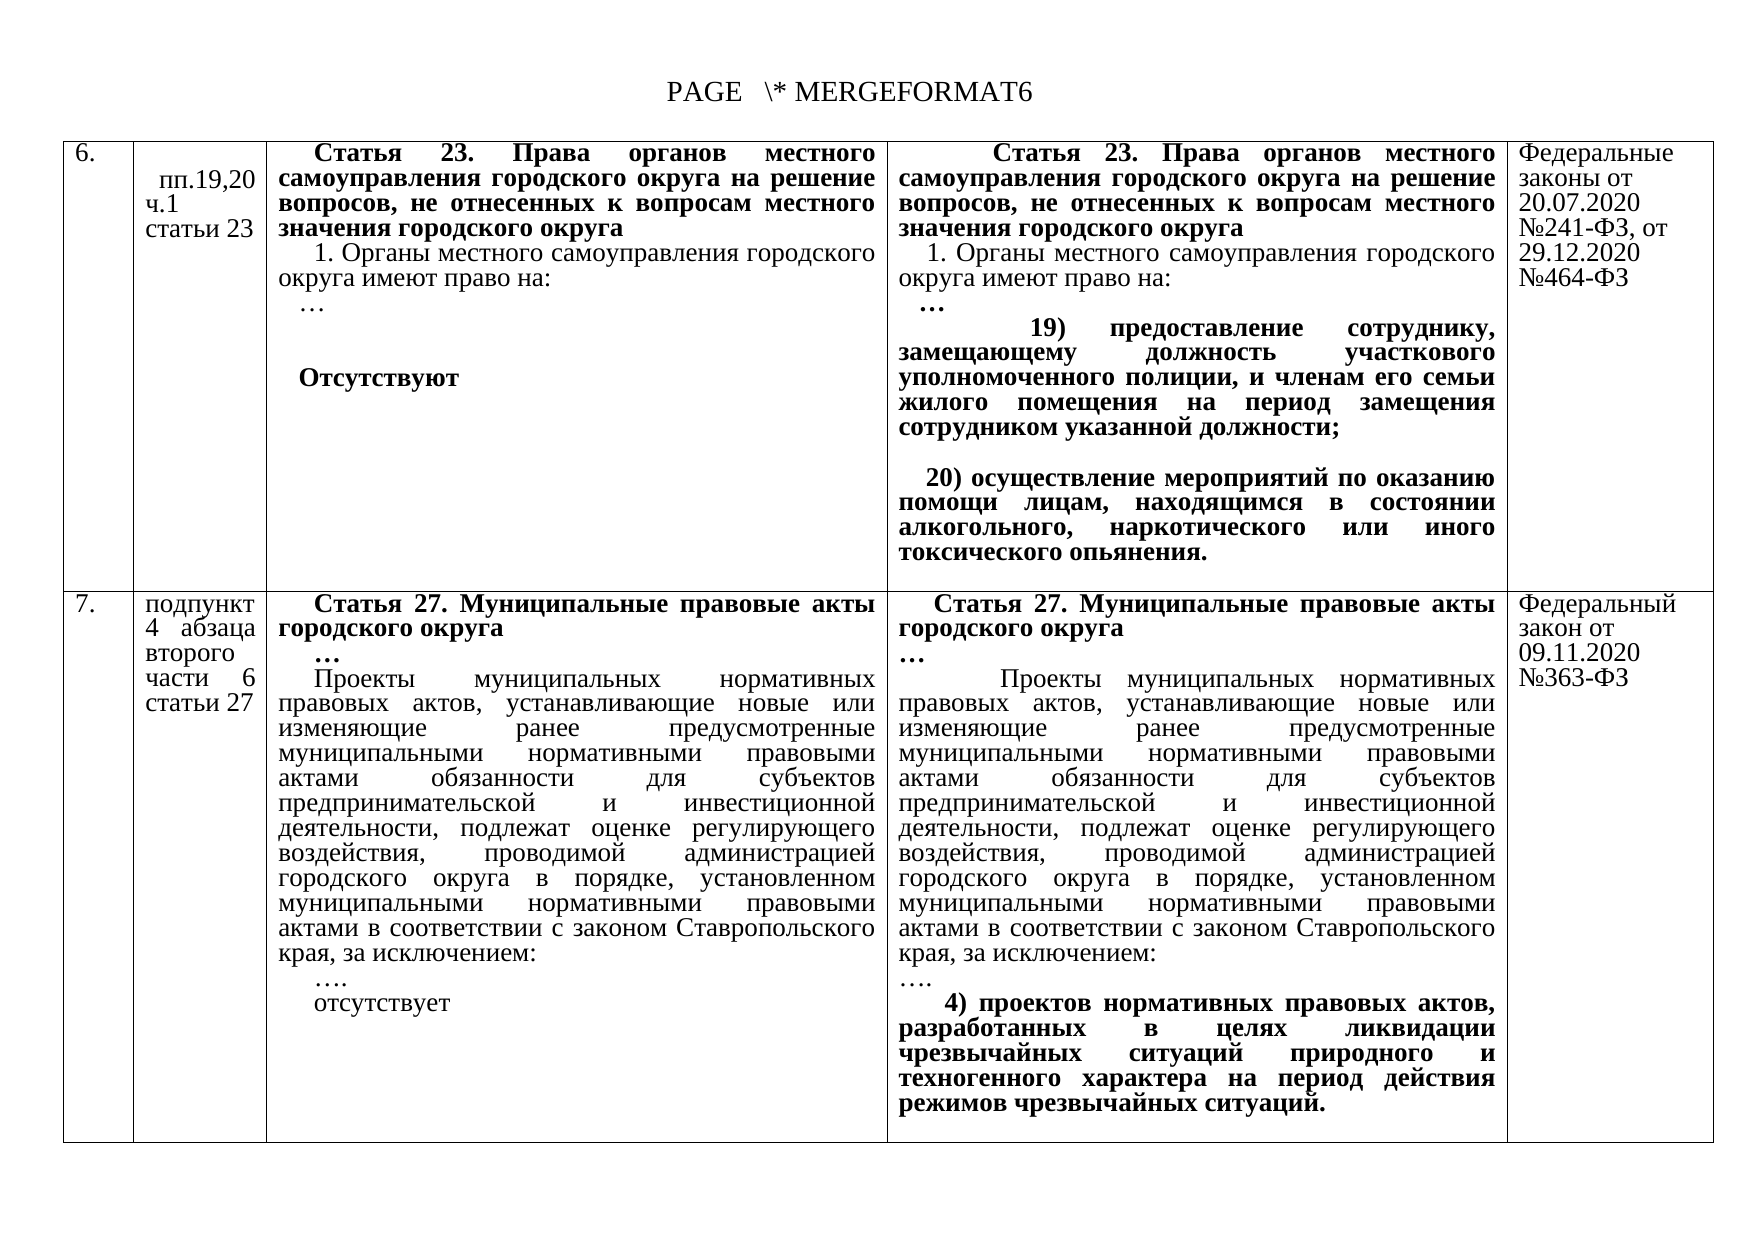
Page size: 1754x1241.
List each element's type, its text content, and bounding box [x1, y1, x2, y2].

table_cell пп.19,20 ч.1 статьи 23 [134, 142, 266, 591]
table_cell Статья 23. Права органов местного самоуправления городского округа на решение вопросов, не отнесенных к вопросам местного значения городского округа 1. Органы местного самоуправления городского округа имеют право на: … Отсутствуют [267, 142, 887, 591]
table_cell подпункт 4 абзаца второго части 6 статьи 27 [134, 592, 266, 1142]
table_cell Федеральные законы от 20.07.2020 №241-ФЗ, от 29.12.2020 №464-ФЗ [1508, 142, 1713, 591]
table_cell 6. [64, 142, 133, 591]
table_cell Федеральный закон от 09.11.2020 №363-ФЗ [1508, 592, 1713, 1142]
table_cell 7. [64, 592, 133, 1142]
table_cell Статья 27. Муниципальные правовые акты городского округа … Проекты муниципальных нормативных правовых актов, устанавливающие новые или изменяющие ранее предусмотренные муниципальными нормативными правовыми актами обязанности для субъектов предпринимательской и инвестиционной деятельности, подлежат оценке регулирующего воздействия, проводимой администрацией городского округа в порядке, установленном муниципальными нормативными правовыми актами в соответствии с законом Ставропольского края, за исключением: …. отсутствует [267, 592, 887, 1142]
table_cell Статья 23. Права органов местного самоуправления городского округа на решение вопросов, не отнесенных к вопросам местного значения городского округа 1. Органы местного самоуправления городского округа имеют право на: … 19) предоставление сотруднику, замещающему должность участкового уполномоченного полиции, и членам его семьи жилого помещения на период замещения сотрудником указанной должности; 20) осуществление мероприятий по оказанию помощи лицам, находящимся в состоянии алкогольного, наркотического или иного токсического опьянения. [888, 142, 1507, 591]
table_cell Статья 27. Муниципальные правовые акты городского округа … Проекты муниципальных нормативных правовых актов, устанавливающие новые или изменяющие ранее предусмотренные муниципальными нормативными правовыми актами обязанности для субъектов предпринимательской и инвестиционной деятельности, подлежат оценке регулирующего воздействия, проводимой администрацией городского округа в порядке, установленном муниципальными нормативными правовыми актами в соответствии с законом Ставропольского края, за исключением: …. 4) проектов нормативных правовых актов, разработанных в целях ликвидации чрезвычайных ситуаций природного и техногенного характера на период действия режимов чрезвычайных ситуаций. [888, 592, 1507, 1142]
